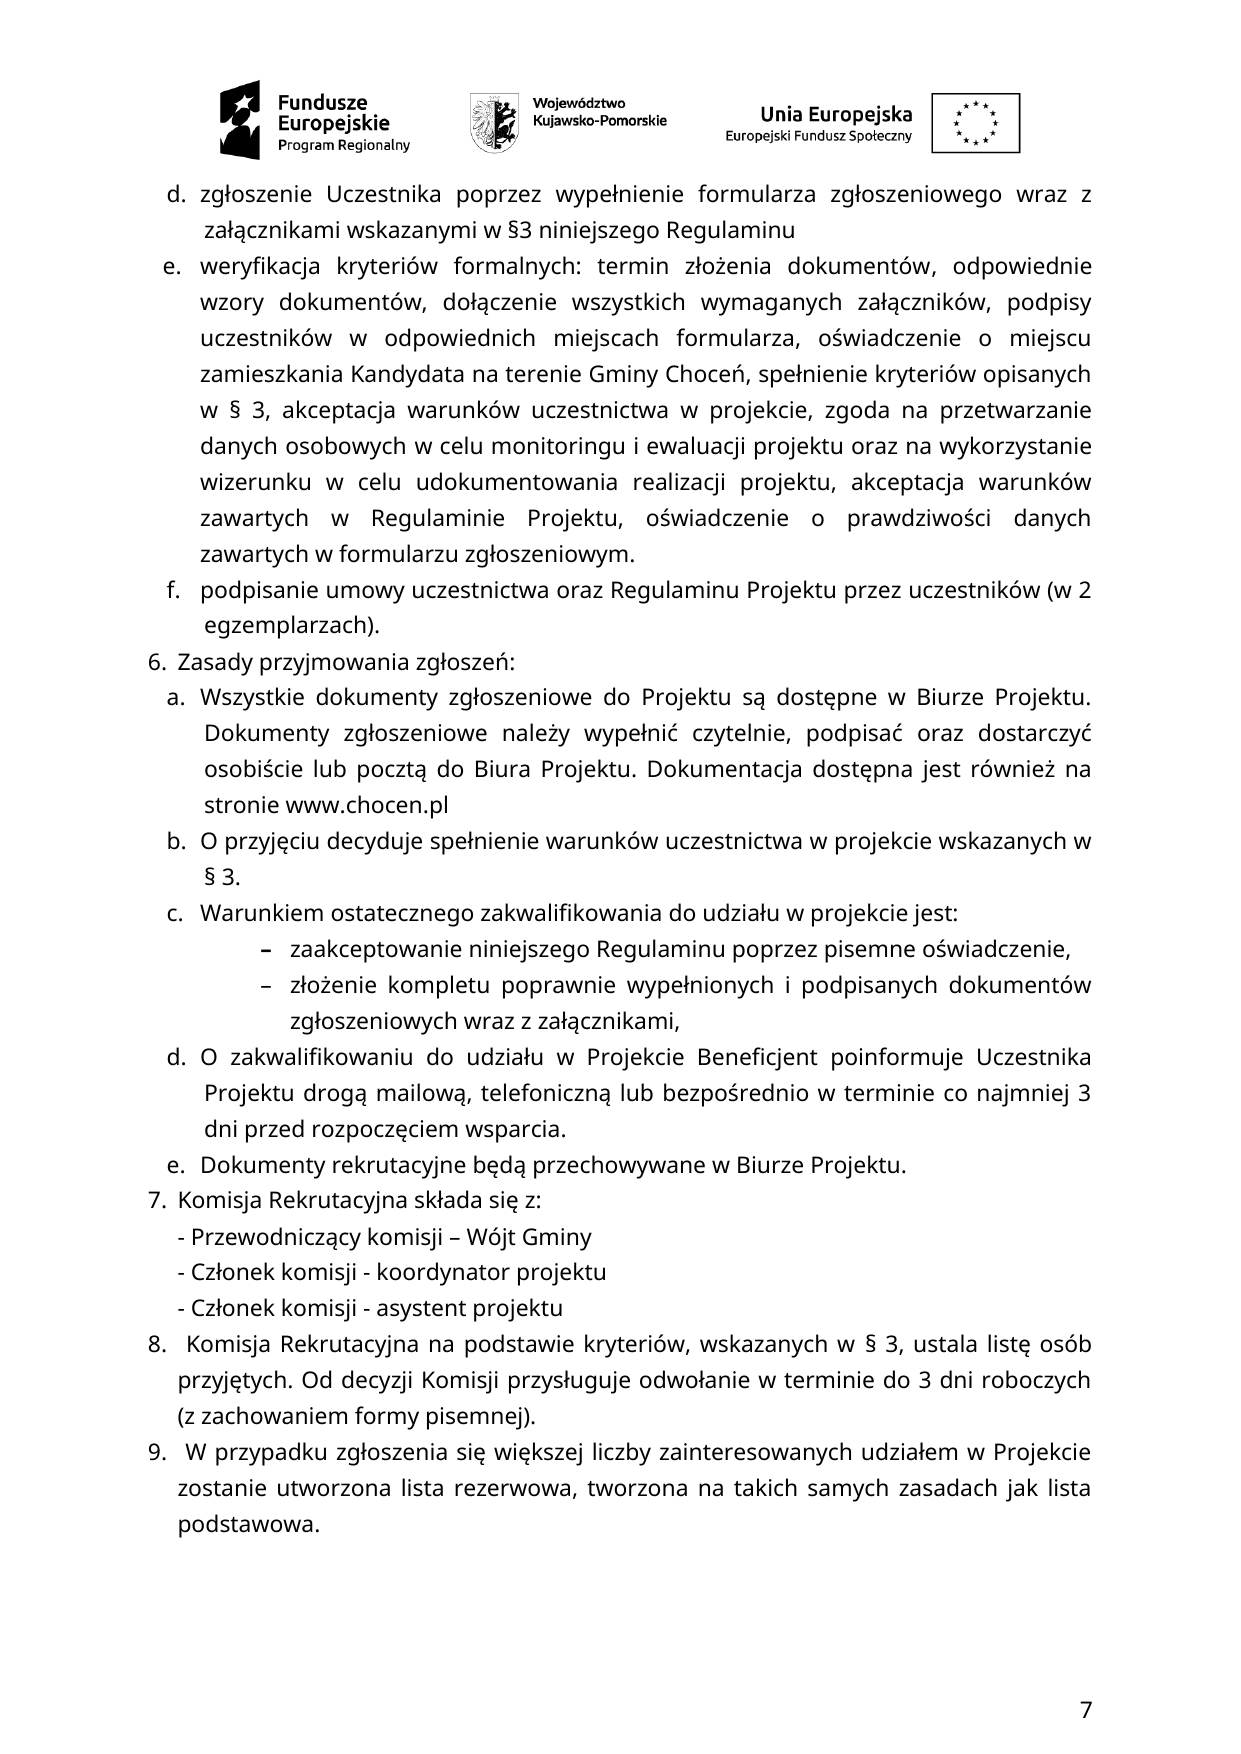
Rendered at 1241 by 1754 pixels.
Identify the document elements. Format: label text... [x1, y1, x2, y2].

list W przypadku zgłoszenia się większej liczby zainteresowanych udziałem w Projekcie zostanie utworzona lista rezerwowa, tworzona na takich samych zasadach jak lista podstawowa. [148, 1436, 1092, 1539]
list O zakwalifikowaniu do udziału w Projekcie Beneficjent poinformuje Uczestnika Projektu drogą mailową, telefoniczną lub bezpośrednio w terminie co najmniej 3 dni przed rozpoczęciem wsparcia. [166, 1041, 1092, 1144]
list Wszystkie dokumenty zgłoszeniowe do Projektu są dostępne w Biurze Projektu. Dokumenty zgłoszeniowe należy wypełnić czytelnie, podpisać oraz dostarczyć osobiście lub pocztą do Biura Projektu. Dokumentacja dostępna jest również na stronie www.chocen.pl [166, 681, 1092, 820]
list zaakceptowanie niniejszego Regulaminu poprzez pisemne oświadczenie, [260, 933, 1092, 964]
list złożenie kompletu poprawnie wypełnionych i podpisanych dokumentów zgłoszeniowych wraz z załącznikami, [260, 969, 1092, 1036]
list Komisja Rekrutacyjna składa się z: [148, 1184, 1092, 1216]
list Warunkiem ostatecznego zakwalifikowania do udziału w projekcie jest: [166, 897, 1092, 928]
list weryfikacja kryteriów formalnych: termin złożenia dokumentów, odpowiednie wzory dokumentów, dołączenie wszystkich wymaganych załączników, podpisy uczestników w odpowiednich miejscach formularza, oświadczenie o miejscu zamieszkania Kandydata na terenie Gminy Choceń, spełnienie kryteriów opisanych w § 3, akceptacja warunków uczestnictwa w projekcie, zgoda na przetwarzanie danych osobowych w celu monitoringu i ewaluacji projektu oraz na wykorzystanie wizerunku w celu udokumentowania realizacji projektu, akceptacja warunków zawartych w Regulaminie Projektu, oświadczenie o prawdziwości danych zawartych w formularzu zgłoszeniowym. [162, 250, 1092, 569]
picture [200, 59, 1040, 179]
list Komisja Rekrutacyjna na podstawie kryteriów, wskazanych w § 3, ustala listę osób przyjętych. Od decyzji Komisji przysługuje odwołanie w terminie do 3 dni roboczych (z zachowaniem formy pisemnej). [148, 1328, 1092, 1431]
list - Członek komisji - asystent projektu [177, 1292, 1092, 1323]
list - Przewodniczący komisji – Wójt Gminy [177, 1220, 1092, 1252]
list O przyjęciu decyduje spełnienie warunków uczestnictwa w projekcie wskazanych w § 3. [166, 825, 1092, 892]
list podpisanie umowy uczestnictwa oraz Regulaminu Projektu przez uczestników (w 2 egzemplarzach). [166, 573, 1092, 641]
list Zasady przyjmowania zgłoszeń: [148, 645, 1092, 677]
list Dokumenty rekrutacyjne będą przechowywane w Biurze Projektu. [166, 1148, 1092, 1180]
list - Członek komisji - koordynator projektu [177, 1256, 1092, 1288]
list zgłoszenie Uczestnika poprzez wypełnienie formularza zgłoszeniowego wraz z załącznikami wskazanymi w §3 niniejszego Regulaminu [166, 178, 1092, 245]
